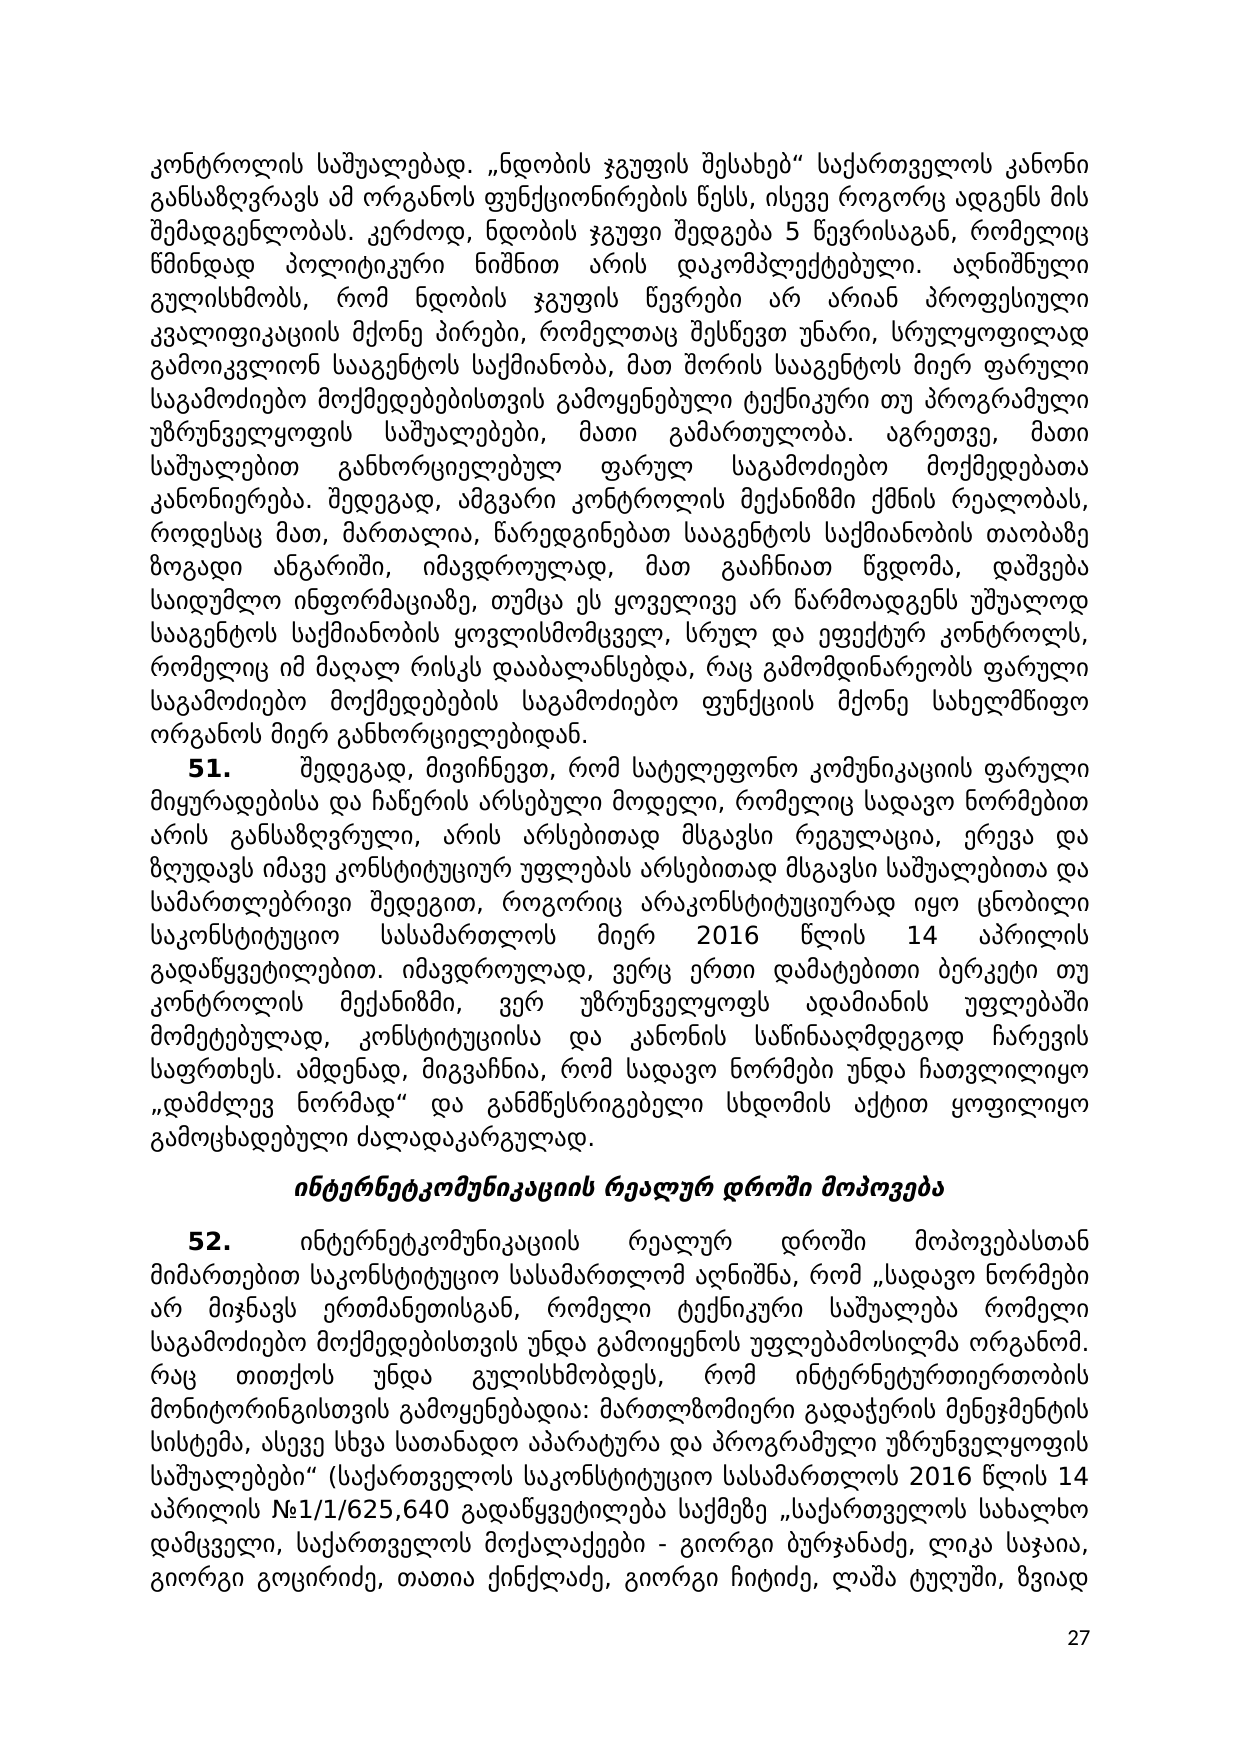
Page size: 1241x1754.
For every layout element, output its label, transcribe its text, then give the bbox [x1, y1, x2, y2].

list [150, 1227, 1090, 1592]
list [150, 150, 1090, 749]
list შედეგად, მივიჩნევთ, რომ სატელეფონო კომუნიკაციის ფარული მიყურადებისა და ჩაწერის არსებული მოდელი, რომელიც სადავო ნორმებით არის განსაზღვრული, არის არსებითად მსგავსი რეგულაცია, ერევა და ზღუდავს იმავე კონსტიტუციურ უფლებას არსებითად მსგავსი საშუალებითა და სამართლებრივი შედეგით, როგორიც არაკონსტიტუციურად იყო ცნობილი საკონსტიტუციო სასამართლოს მიერ 2016 წლის 14 აპრილის გადაწყვეტილებით. იმავდროულად, ვერც ერთი დამატებითი ბერკეტი თუ კონტროლის მექანიზმი, ვერ უზრუნველყოფს ადამიანის უფლებაში მომეტებულად, კონსტიტუციისა და კანონის საწინააღმდეგოდ ჩარევის საფრთხეს. ამდენად, მიგვაჩნია, რომ სადავო ნორმები უნდა ჩათვლილიყო „დამძლევ ნორმად“ და განმწესრიგებელი სხდომის აქტით ყოფილიყო გამოცხადებული ძალადაკარგულად. [150, 754, 1090, 1152]
text ინტერნეტკომუნიკაციის რეალურ დროში მოპოვება [150, 1173, 1090, 1202]
